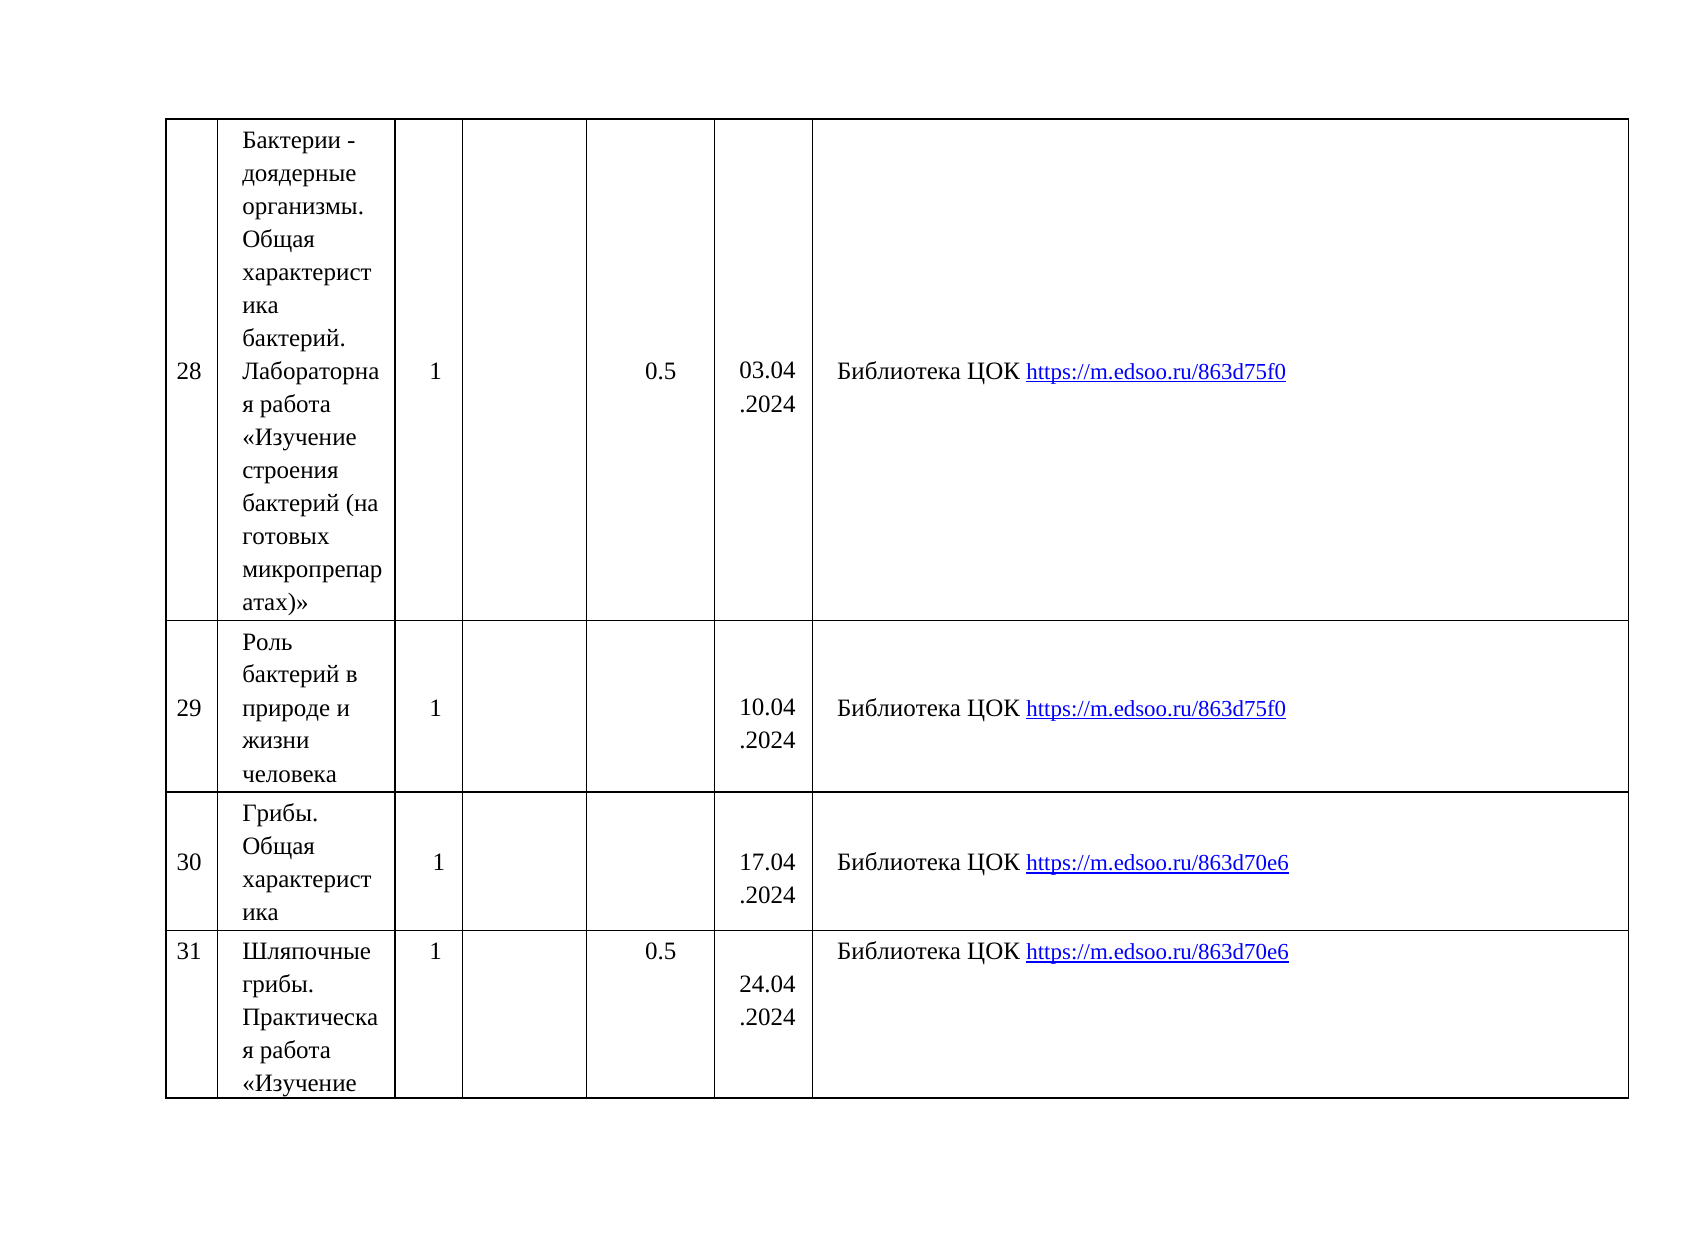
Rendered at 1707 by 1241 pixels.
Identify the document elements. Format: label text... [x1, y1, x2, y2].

table_cell 10.04.2024 [715, 621, 812, 791]
table_cell Библиотека ЦОК https://m.edsoo.ru/863d75f0 [813, 120, 1628, 620]
table_cell 03.04.2024 [715, 120, 812, 620]
table_cell [463, 621, 586, 791]
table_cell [218, 931, 394, 1097]
table_cell 28 [167, 120, 217, 620]
table_cell 1 [396, 793, 462, 930]
table_cell 0.5 [587, 120, 714, 620]
table_cell 24.04.2024 [715, 931, 812, 1097]
table_cell 17.04.2024 [715, 793, 812, 930]
table_cell 31 [167, 931, 217, 1097]
table_cell [587, 621, 714, 791]
table_cell 29 [167, 621, 217, 791]
table_cell Роль бактерий в природе и жизни человека [218, 621, 394, 791]
table_cell Грибы. Общая характеристика [218, 793, 394, 930]
table_cell [463, 120, 586, 620]
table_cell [813, 931, 1628, 1097]
table_cell Библиотека ЦОК https://m.edsoo.ru/863d70e6 [813, 793, 1628, 930]
table_cell Бактерии - доядерные организмы. Общая характеристика бактерий. Лабораторная работа «Изучение строения бактерий (на готовых микропрепаратах)» [218, 120, 394, 620]
table_cell 1 [396, 621, 462, 791]
table_cell Библиотека ЦОК https://m.edsoo.ru/863d75f0 [813, 621, 1628, 791]
table_cell 1 [396, 120, 462, 620]
table_cell 0.5 [587, 931, 714, 1097]
table_cell 30 [167, 793, 217, 930]
table_cell [587, 793, 714, 930]
table_cell [463, 793, 586, 930]
table_cell [463, 931, 586, 1097]
table_cell 1 [396, 931, 462, 1097]
